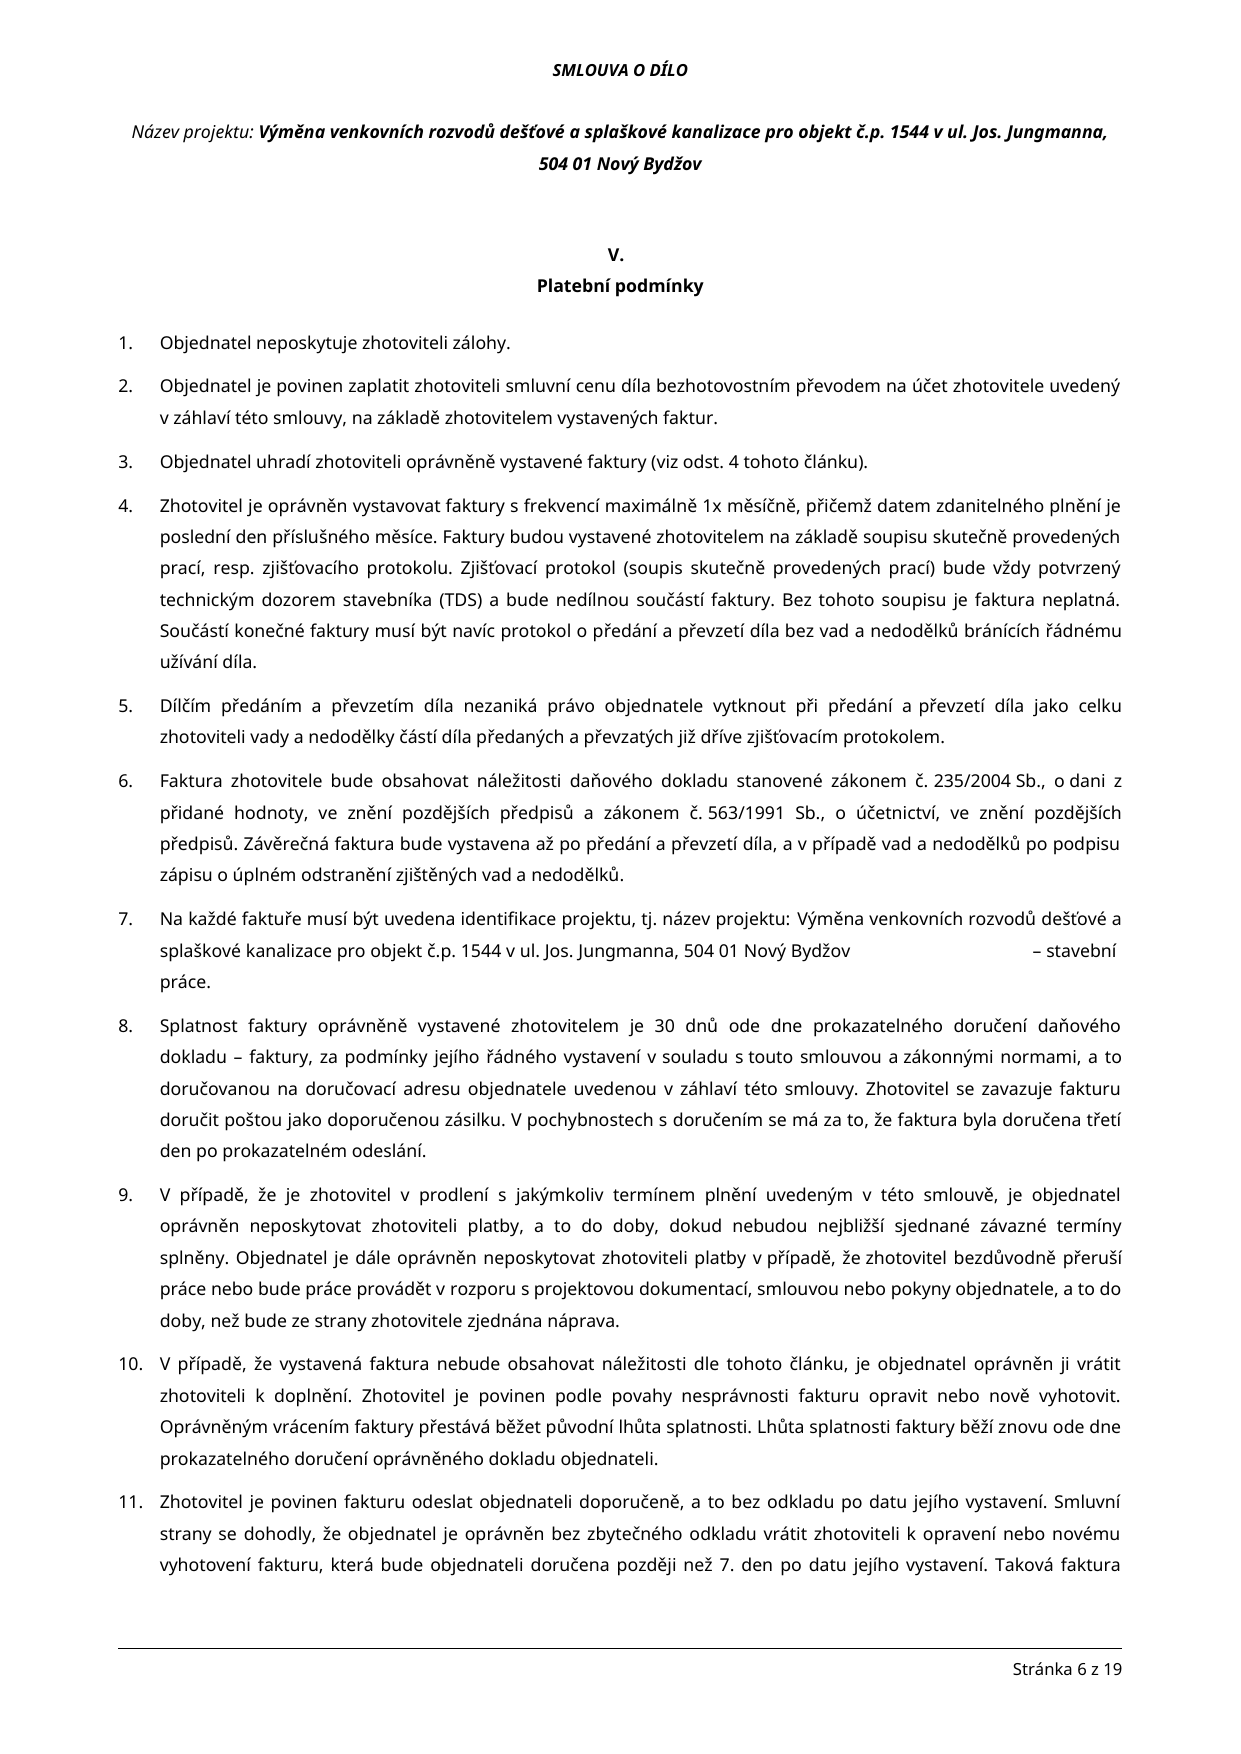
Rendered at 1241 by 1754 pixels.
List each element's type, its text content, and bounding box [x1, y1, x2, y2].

text Splatnost faktury oprávněně vystavené zhotovitelem je 30 dnů ode dne prokazatelného doručení daňového dokladu – faktury, za podmínky jejího řádného vystavení v souladu s touto smlouvou a zákonnými normami, a to doručovanou na doručovací adresu objednatele uvedenou v záhlaví této smlouvy. Zhotovitel se zavazuje fakturu doručit poštou jako doporučenou zásilku. V pochybnostech s doručením se má za to, že faktura byla doručena třetí den po prokazatelném odeslání. [118, 1013, 1122, 1163]
text Zhotovitel je oprávněn vystavovat faktury s frekvencí maximálně 1x měsíčně, přičemž datem zdanitelného plnění je poslední den příslušného měsíce. Faktury budou vystavené zhotovitelem na základě soupisu skutečně provedených prací, resp. zjišťovacího protokolu. Zjišťovací protokol (soupis skutečně provedených prací) bude vždy potvrzený technickým dozorem stavebníka (TDS) a bude nedílnou součástí faktury. Bez tohoto soupisu je faktura neplatná. Součástí konečné faktury musí být navíc protokol o předání a převzetí díla bez vad a nedodělků bránících řádnému užívání díla. [118, 493, 1122, 674]
text Dílčím předáním a převzetím díla nezaniká právo objednatele vytknout při předání a převzetí díla jako celku zhotoviteli vady a nedodělky částí díla předaných a převzatých již dříve zjišťovacím protokolem. [118, 694, 1122, 749]
text Objednatel uhradí zhotoviteli oprávněně vystavené faktury (viz odst. 4 tohoto článku). [118, 449, 1122, 473]
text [118, 1490, 1122, 1577]
text Faktura zhotovitele bude obsahovat náležitosti daňového dokladu stanovené zákonem č. 235/2004 Sb., o dani z přidané hodnoty, ve znění pozdějších předpisů a zákonem č. 563/1991 Sb., o účetnictví, ve znění pozdějších předpisů. Závěrečná faktura bude vystavena až po předání a převzetí díla, a v případě vad a nedodělků po podpisu zápisu o úplném odstranění zjištěných vad a nedodělků. [118, 769, 1122, 887]
text Objednatel je povinen zaplatit zhotoviteli smluvní cenu díla bezhotovostním převodem na účet zhotovitele uvedený v záhlaví této smlouvy, na základě zhotovitelem vystavených faktur. [118, 374, 1122, 429]
text V případě, že vystavená faktura nebude obsahovat náležitosti dle tohoto článku, je objednatel oprávněn ji vrátit zhotoviteli k doplnění. Zhotovitel je povinen podle povahy nesprávnosti fakturu opravit nebo nově vyhotovit. Oprávněným vrácením faktury přestává běžet původní lhůta splatnosti. Lhůta splatnosti faktury běží znovu ode dne prokazatelného doručení oprávněného dokladu objednateli. [118, 1352, 1122, 1470]
text Platební podmínky [118, 274, 1122, 298]
text Objednatel neposkytuje zhotoviteli zálohy. [118, 330, 1122, 354]
text V případě, že je zhotovitel v prodlení s jakýmkoliv termínem plnění uvedeným v této smlouvě, je objednatel oprávněn neposkytovat zhotoviteli platby, a to do doby, dokud nebudou nejbližší sjednané závazné termíny splněny. Objednatel je dále oprávněn neposkytovat zhotoviteli platby v případě, že zhotovitel bezdůvodně přeruší práce nebo bude práce provádět v rozporu s projektovou dokumentací, smlouvou nebo pokyny objednatele, a to do doby, než bude ze strany zhotovitele zjednána náprava. [118, 1183, 1122, 1332]
text Na každé faktuře musí být uvedena identifikace projektu, tj. název projektu: Výměna venkovních rozvodů dešťové a splaškové kanalizace pro objekt č.p. 1544 v ul. Jos. Jungmanna, 504 01 Nový Bydžov – stavební práce. [118, 907, 1122, 994]
